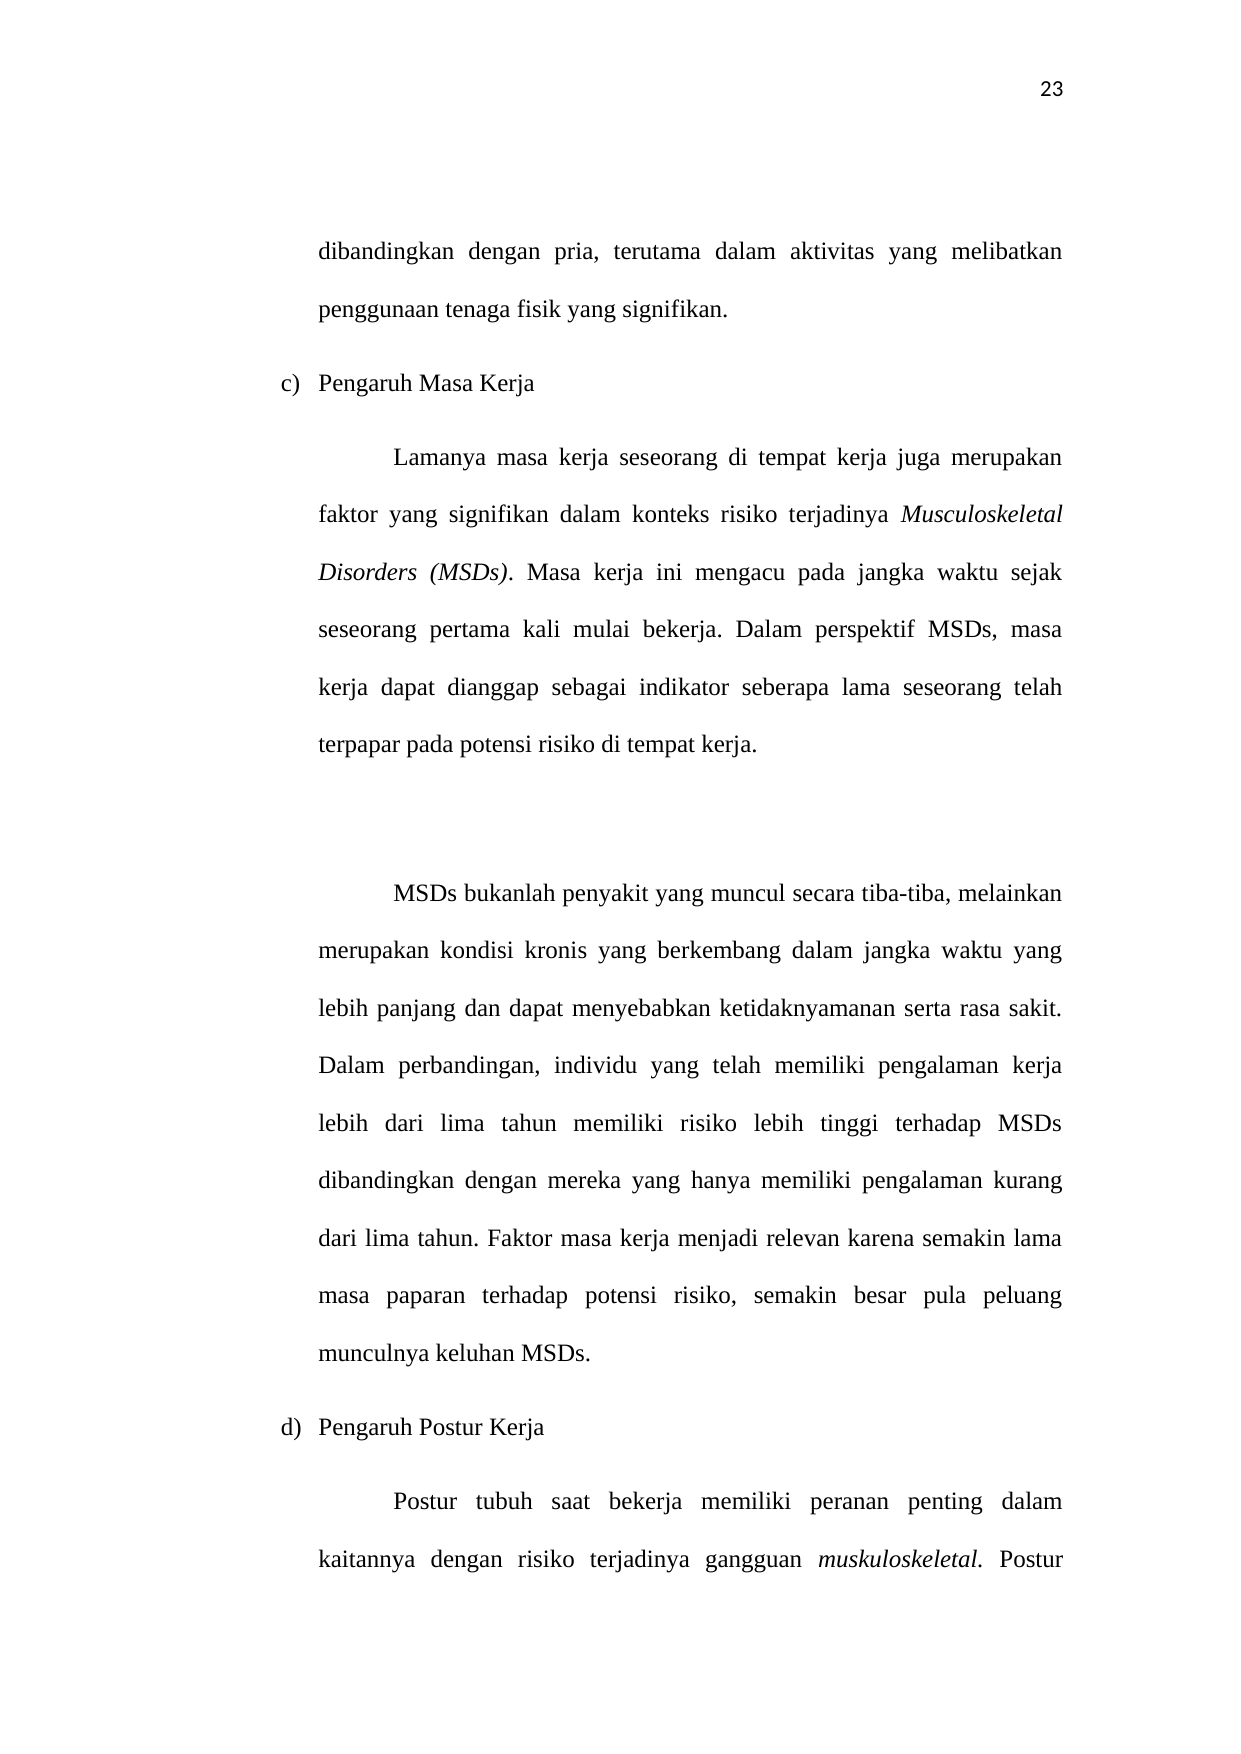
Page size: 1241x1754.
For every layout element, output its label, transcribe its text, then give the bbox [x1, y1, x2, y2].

text Lamanya masa kerja seseorang di tempat kerja juga merupakan faktor yang signifikan dalam konteks risiko terjadinya Musculoskeletal Disorders (MSDs). Masa kerja ini mengacu pada jangka waktu sejak seseorang pertama kali mulai bekerja. Dalam perspektif MSDs, masa kerja dapat dianggap sebagai indikator seberapa lama seseorang telah terpapar pada potensi risiko di tempat kerja. [318, 442, 1063, 758]
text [318, 1486, 1063, 1572]
text MSDs bukanlah penyakit yang muncul secara tiba-tiba, melainkan merupakan kondisi kronis yang berkembang dalam jangka waktu yang lebih panjang dan dapat menyebabkan ketidaknyamanan serta rasa sakit. Dalam perbandingan, individu yang telah memiliki pengalaman kerja lebih dari lima tahun memiliki risiko lebih tinggi terhadap MSDs dibandingkan dengan mereka yang hanya memiliki pengalaman kurang dari lima tahun. Faktor masa kerja menjadi relevan karena semakin lama masa paparan terhadap potensi risiko, semakin besar pula peluang munculnya keluhan MSDs. [318, 878, 1063, 1367]
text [318, 236, 1063, 322]
list Pengaruh Masa Kerja [281, 368, 1063, 397]
list Pengaruh Postur Kerja [281, 1412, 1063, 1441]
